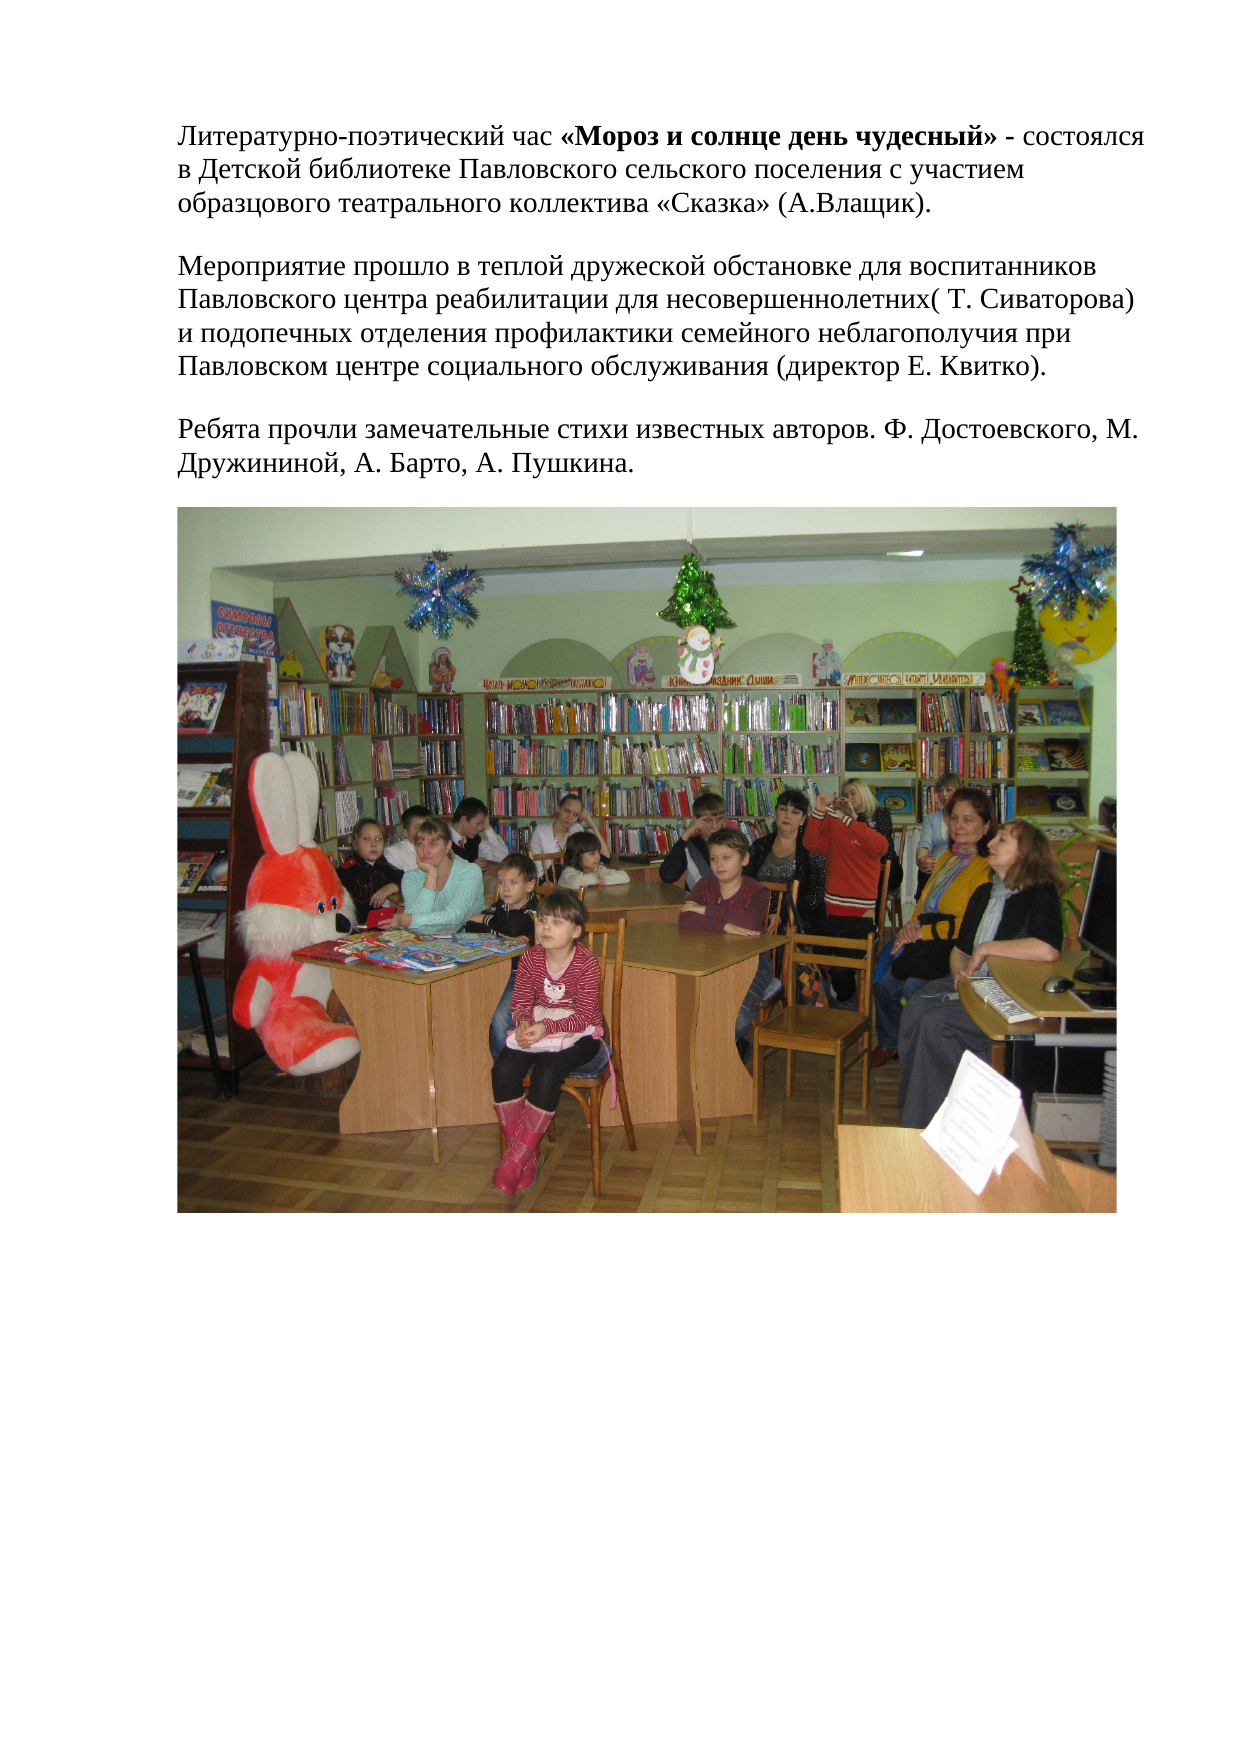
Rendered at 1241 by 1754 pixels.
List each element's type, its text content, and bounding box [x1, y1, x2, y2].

text Литературно-поэтический час «Мороз и солнце день чудесный» - состоялся в Детской библиотеке Павловского сельского поселения с участием образцового театрального коллектива «Сказка» (А.Влащик). [177, 118, 1152, 219]
picture [177, 507, 1117, 1213]
text Ребята прочли замечательные стихи известных авторов. Ф. Достоевского, М. Дружининой, А. Барто, А. Пушкина. [177, 411, 1152, 478]
text Мероприятие прошло в теплой дружеской обстановке для воспитанников Павловского центра реабилитации для несовершеннолетних( Т. Сиваторова) и подопечных отделения профилактики семейного неблагополучия при Павловском центре социального обслуживания (директор Е. Квитко). [177, 248, 1152, 382]
